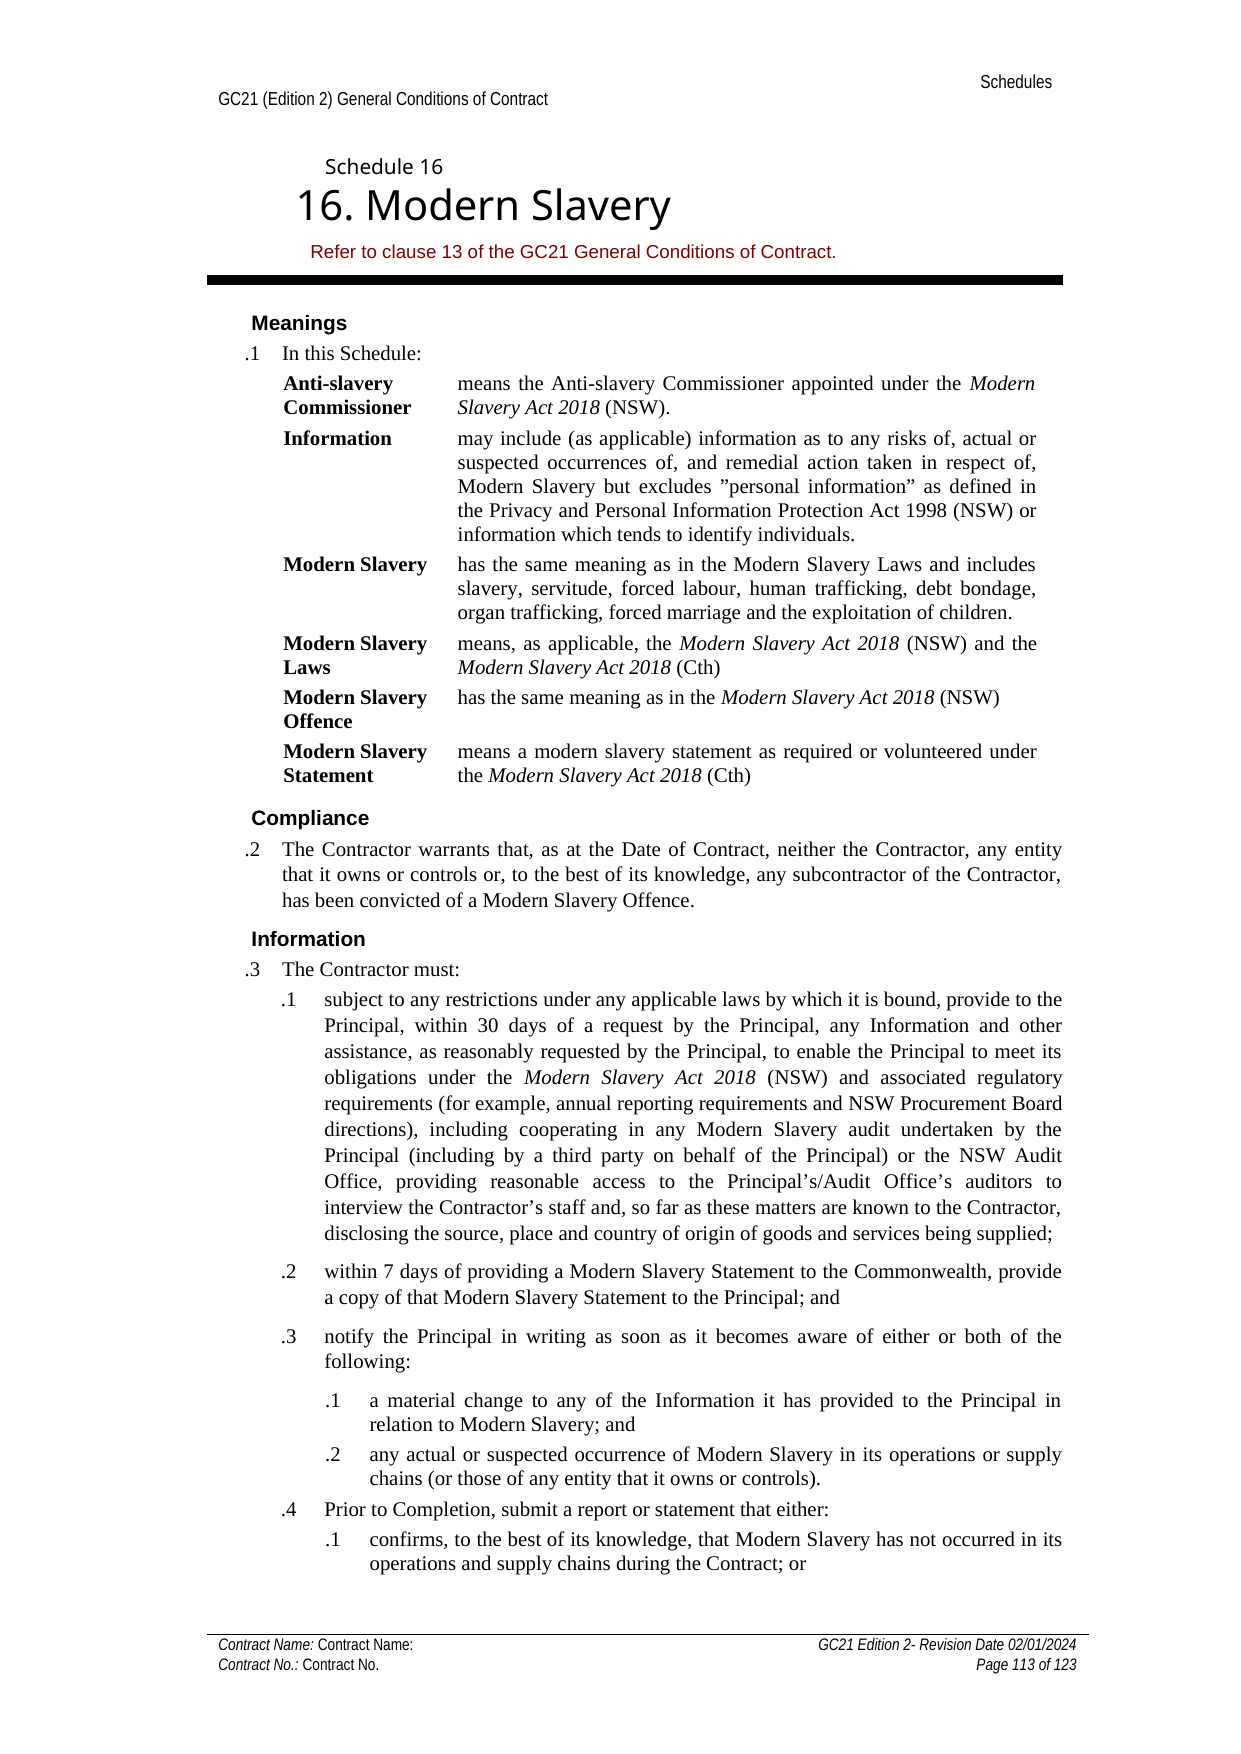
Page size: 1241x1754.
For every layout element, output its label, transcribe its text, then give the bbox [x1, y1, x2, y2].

list any actual or suspected occurrence of Modern Slavery in its operations or supply chains (or those of any entity that it owns or controls). [325, 1442, 1063, 1490]
text Meanings [244, 311, 1063, 335]
list In this Schedule: [244, 341, 1063, 365]
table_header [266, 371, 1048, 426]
list The Contractor warrants that, as at the Date of Contract, neither the Contractor, any entity that it owns or controls or, to the best of its knowledge, any subcontractor of the Contractor, has been convicted of a Modern Slavery Offence. [244, 836, 1063, 912]
text Information [244, 927, 1063, 951]
text Refer to clause 13 of the GC21 General Conditions of Contract. [310, 241, 1063, 263]
list notify the Principal in writing as soon as it becomes aware of either or both of the following: [281, 1323, 1063, 1373]
text Compliance [244, 806, 1063, 830]
list within 7 days of providing a Modern Slavery Statement to the Commonwealth, provide a copy of that Modern Slavery Statement to the Principal; and [281, 1259, 1063, 1309]
list a material change to any of the Information it has provided to the Principal in relation to Modern Slavery; and [325, 1388, 1063, 1436]
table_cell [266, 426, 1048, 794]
list Prior to Completion, submit a report or statement that either: [281, 1497, 1063, 1521]
subtitle 16. Modern Slavery [295, 187, 1063, 229]
list confirms, to the best of its knowledge, that Modern Slavery has not occurred in its operations and supply chains during the Contract; or [325, 1527, 1063, 1575]
list subject to any restrictions under any applicable laws by which it is bound, provide to the Principal, within 30 days of a request by the Principal, any Information and other assistance, as reasonably requested by the Principal, to enable the Principal to meet its obligations under the Modern Slavery Act 2018 (NSW) and associated regulatory requirements (for example, annual reporting requirements and NSW Procurement Board directions), including cooperating in any Modern Slavery audit undertaken by the Principal (including by a third party on behalf of the Principal) or the NSW Audit Office, providing reasonable access to the Principal’s/Audit Office’s auditors to interview the Contractor’s staff and, so far as these matters are known to the Contractor, disclosing the source, place and country of origin of goods and services being supplied; [281, 987, 1063, 1245]
text Schedule 16 [325, 152, 1063, 181]
list The Contractor must: [244, 957, 1063, 981]
